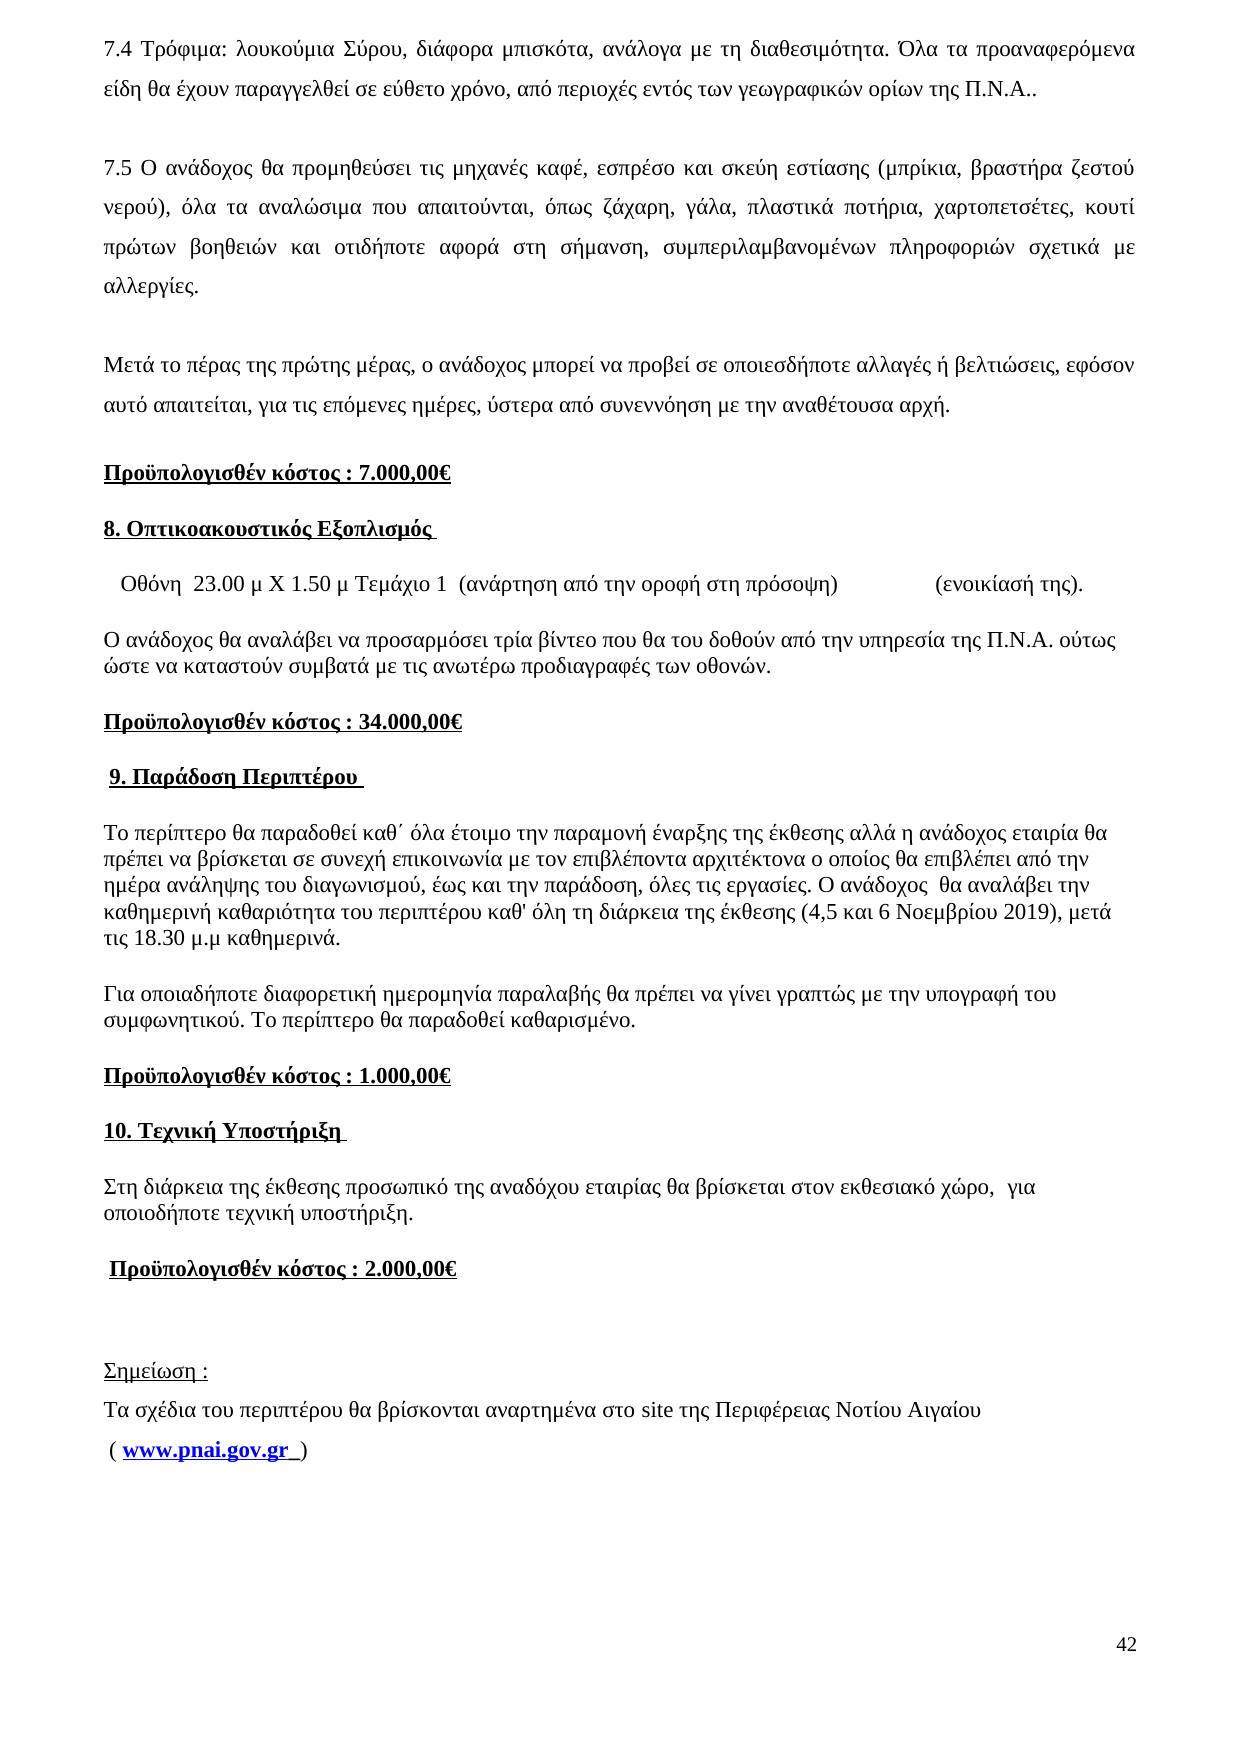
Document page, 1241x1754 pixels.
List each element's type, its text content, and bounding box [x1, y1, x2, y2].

text ( www.pnai.gov.gr_) [103, 1436, 1137, 1462]
text Προϋπολογισθέν κόστος : 1.000,00€ [103, 1062, 1137, 1088]
text Για οποιαδήποτε διαφορετική ημερομηνία παραλαβής θα πρέπει να γίνει γραπτώς με την υπογραφή του συμφωνητικού. Το περίπτερο θα παραδοθεί καθαρισμένο. [103, 980, 1137, 1032]
text 8. Οπτικοακουστικός Εξοπλισμός [103, 515, 1137, 541]
text Ο ανάδοχος θα αναλάβει να προσαρμόσει τρία βίντεο που θα του δοθούν από την υπηρεσία της Π.Ν.Α. ούτως ώστε να καταστούν συμβατά με τις ανωτέρω προδιαγραφές των οθονών. [103, 626, 1137, 679]
text Προϋπολογισθέν κόστος : 34.000,00€ [103, 708, 1137, 734]
text Προϋπολογισθέν κόστος : 2.000,00€ [103, 1254, 1137, 1281]
text 10. Τεχνική Υποστήριξη [103, 1117, 1137, 1143]
text Το περίπτερο θα παραδοθεί καθ΄ όλα έτοιμο την παραμονή έναρξης της έκθεσης αλλά η ανάδοχος εταιρία θα πρέπει να βρίσκεται σε συνεχή επικοινωνία με τον επιβλέποντα αρχιτέκτονα ο οποίος θα επιβλέπει από την ημέρα ανάληψης του διαγωνισμού, έως και την παράδοση, όλες τις εργασίες. Ο ανάδοχος θα αναλάβει την καθημερινή καθαριότητα του περιπτέρου καθ' όλη τη διάρκεια της έκθεσης (4,5 και 6 Νοεμβρίου 2019), μετά τις 18.30 μ.μ καθημερινά. [103, 819, 1137, 951]
text 7.4 Τρόφιμα: λουκούμια Σύρου, διάφορα μπισκότα, ανάλογα με τη διαθεσιμότητα. Όλα τα προαναφερόμενα είδη θα έχουν παραγγελθεί σε εύθετο χρόνο, από περιοχές εντός των γεωγραφικών ορίων της Π.Ν.Α.. [103, 35, 1137, 101]
text Προϋπολογισθέν κόστος : 7.000,00€ [103, 459, 1137, 486]
text Στη διάρκεια της έκθεσης προσωπικό της αναδόχου εταιρίας θα βρίσκεται στον εκθεσιακό χώρο, για οποιοδήποτε τεχνική υποστήριξη. [103, 1173, 1137, 1225]
text Σημείωση : [103, 1357, 1137, 1383]
text 9. Παράδοση Περιπτέρου [103, 763, 1137, 790]
text Μετά το πέρας της πρώτης μέρας, ο ανάδοχος μπορεί να προβεί σε οποιεσδήποτε αλλαγές ή βελτιώσεις, εφόσον αυτό απαιτείται, για τις επόμενες ημέρες, ύστερα από συνεννόηση με την αναθέτουσα αρχή. [103, 351, 1137, 417]
text 7.5 Ο ανάδοχος θα προμηθεύσει τις μηχανές καφέ, εσπρέσο και σκεύη εστίασης (μπρίκια, βραστήρα ζεστού νερού), όλα τα αναλώσιμα που απαιτούνται, όπως ζάχαρη, γάλα, πλαστικά ποτήρια, χαρτοπετσέτες, κουτί πρώτων βοηθειών και οτιδήποτε αφορά στη σήμανση, συμπεριλαμβανομένων πληροφοριών σχετικά με αλλεργίες. [103, 154, 1137, 299]
text Οθόνη 23.00 μ Χ 1.50 μ Τεμάχιο 1 (ανάρτηση από την οροφή στη πρόσοψη) (ενοικίασή της). [103, 570, 1137, 597]
text Τα σχέδια του περιπτέρου θα βρίσκονται αναρτημένα στο site της Περιφέρειας Νοτίου Αιγαίου [103, 1396, 1137, 1423]
